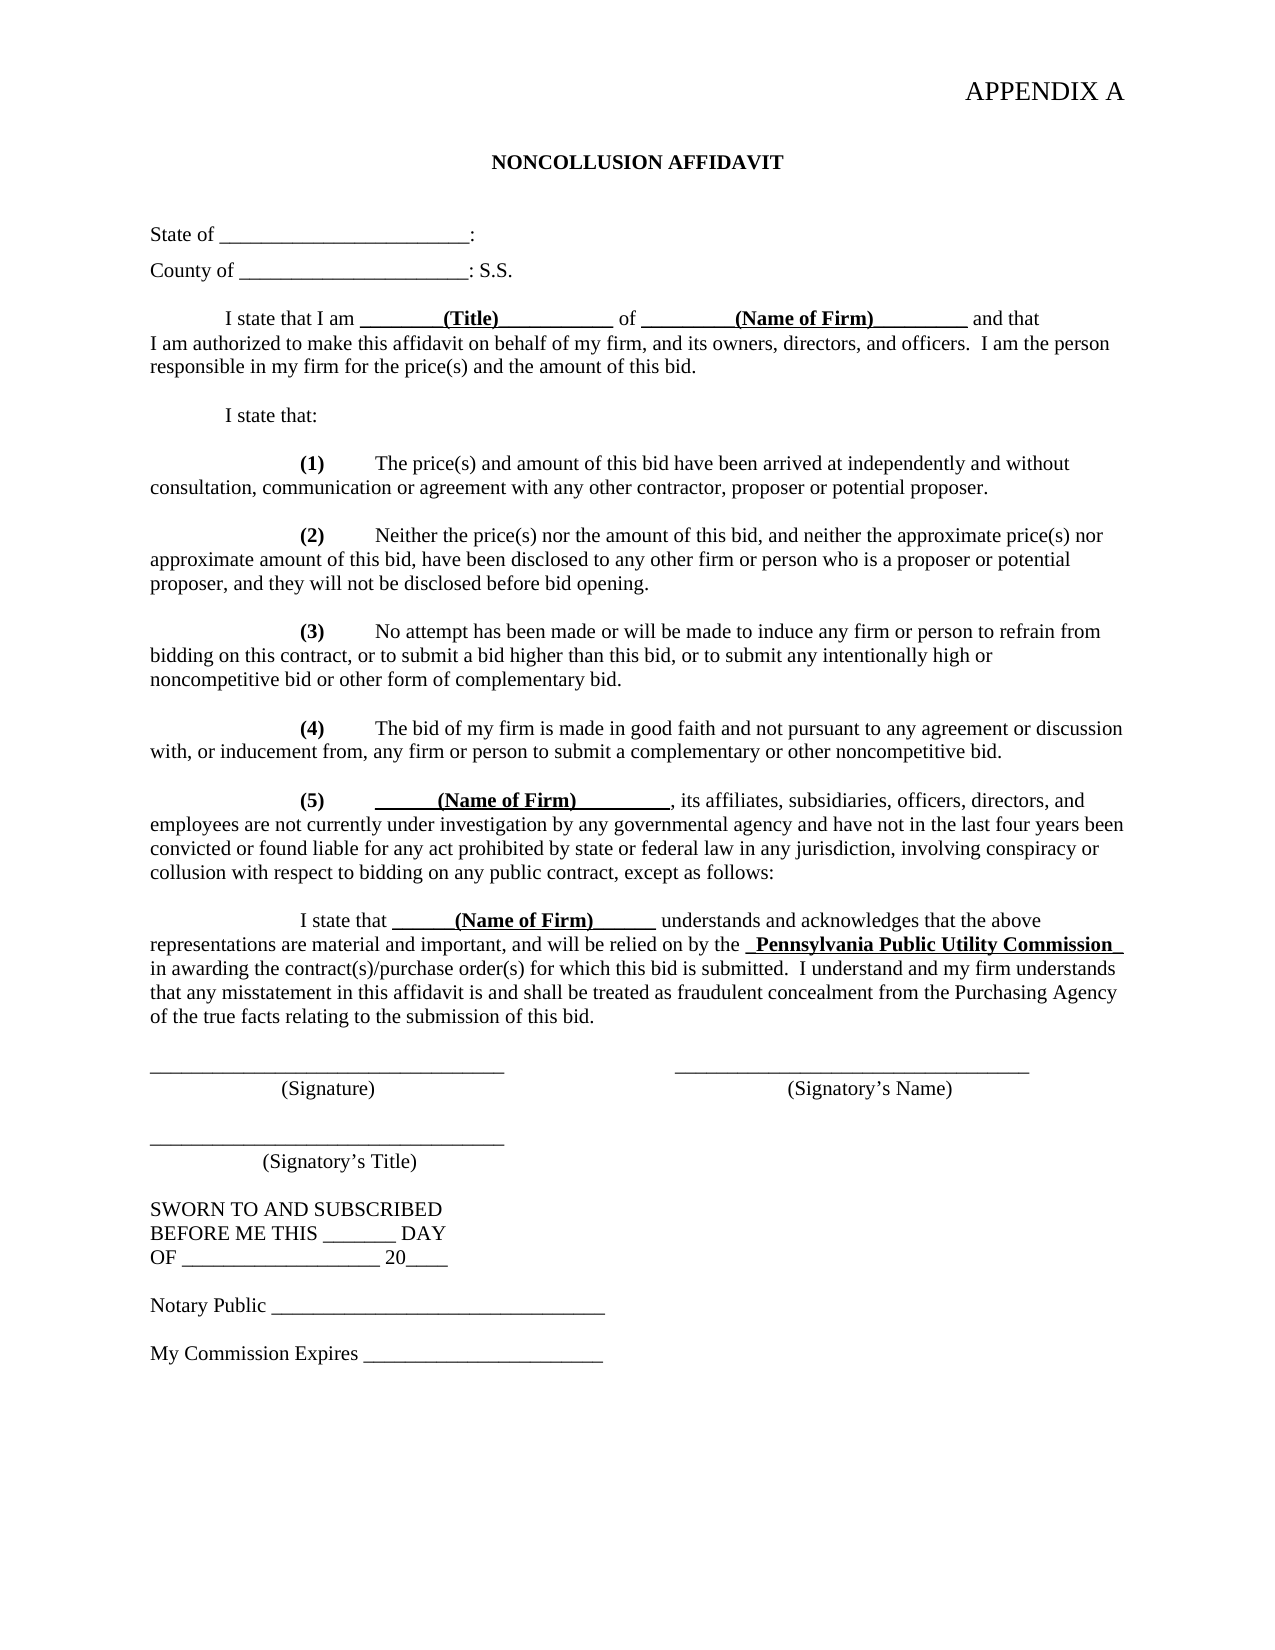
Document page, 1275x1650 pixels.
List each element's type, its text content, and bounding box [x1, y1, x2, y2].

text County of ______________________: S.S. [150, 258, 1125, 282]
text SWORN TO AND SUBSCRIBED [150, 1197, 1125, 1221]
text __________________________________ [150, 1124, 1125, 1148]
text (1) The price(s) and amount of this bid have been arrived at independently and without consultation, communication or agreement with any other contractor, proposer or potential proposer. [150, 451, 1125, 499]
text (Signature) (Signatory’s Name) [150, 1076, 1125, 1100]
text NONCOLLUSION AFFIDAVIT [150, 150, 1125, 174]
text I state that ______(Name of Firm)______ understands and acknowledges that the above representations are material and important, and will be relied on by the _Pennsylvania Public Utility Commission_ in awarding the contract(s)/purchase order(s) for which this bid is submitted. I understand and my firm understands that any misstatement in this affidavit is and shall be treated as fraudulent concealment from the Purchasing Agency of the true facts relating to the submission of this bid. [150, 908, 1125, 1028]
text I am authorized to make this affidavit on behalf of my firm, and its owners, directors, and officers. I am the person responsible in my firm for the price(s) and the amount of this bid. [150, 330, 1125, 378]
text __________________________________ __________________________________ [150, 1052, 1125, 1076]
text OF ___________________ 20____ [150, 1245, 1125, 1269]
text State of ________________________: [150, 222, 1125, 246]
text (3) No attempt has been made or will be made to induce any firm or person to refrain from bidding on this contract, or to submit a bid higher than this bid, or to submit any intentionally high or noncompetitive bid or other form of complementary bid. [150, 619, 1125, 691]
text I state that I am ________(Title)___________ of _________(Name of Firm)_________ and that [150, 306, 1125, 330]
text I state that: [150, 403, 1125, 427]
text (5) ______(Name of Firm)_________, its affiliates, subsidiaries, officers, directors, and employees are not currently under investigation by any governmental agency and have not in the last four years been convicted or found liable for any act prohibited by state or federal law in any jurisdiction, involving conspiracy or collusion with respect to bidding on any public contract, except as follows: [150, 788, 1125, 884]
text (4) The bid of my firm is made in good faith and not pursuant to any agreement or discussion with, or inducement from, any firm or person to submit a complementary or other noncompetitive bid. [150, 715, 1125, 763]
text (2) Neither the price(s) nor the amount of this bid, and neither the approximate price(s) nor approximate amount of this bid, have been disclosed to any other firm or person who is a proposer or potential proposer, and they will not be disclosed before bid opening. [150, 523, 1125, 595]
text (Signatory’s Title) [150, 1148, 1125, 1173]
text BEFORE ME THIS _______ DAY [150, 1221, 1125, 1245]
text My Commission Expires _______________________ [150, 1341, 1125, 1365]
text Notary Public ________________________________ [150, 1293, 1125, 1317]
